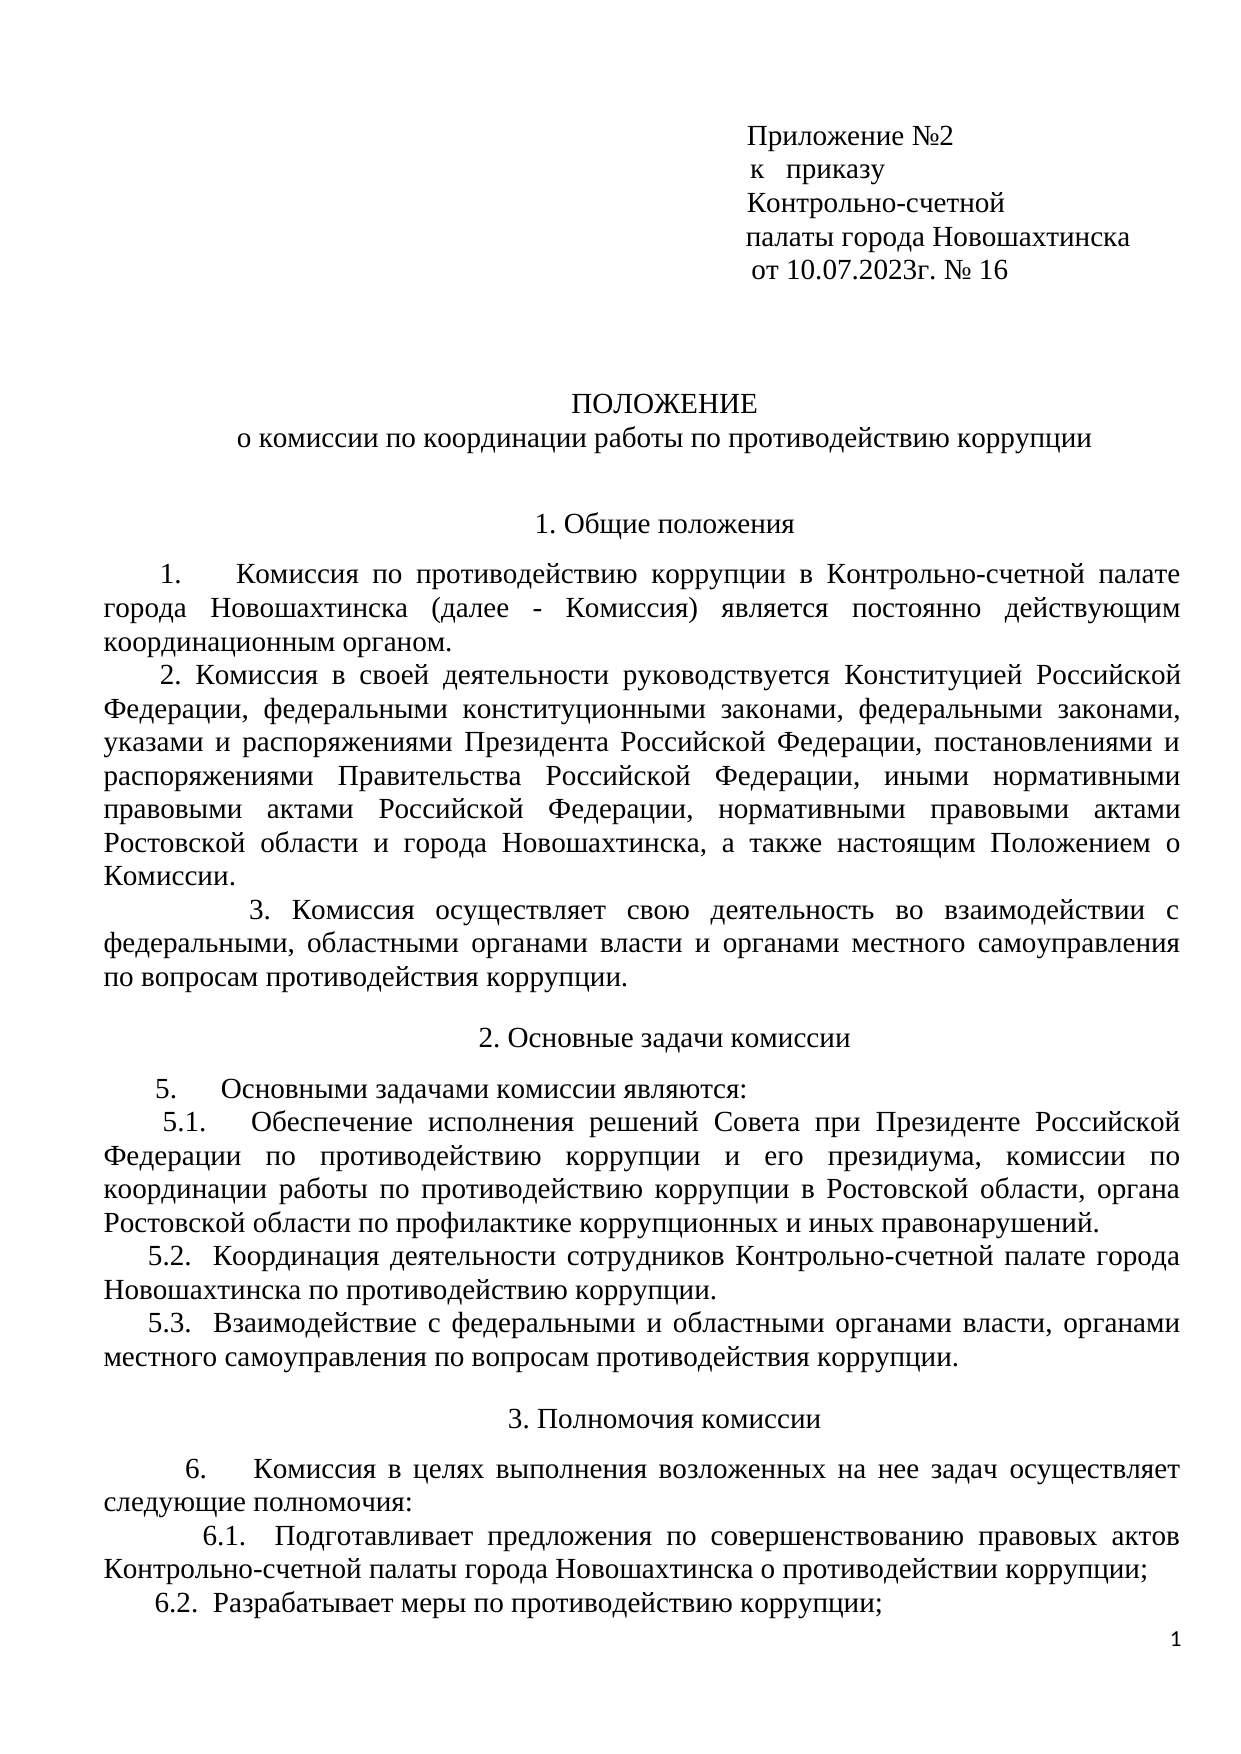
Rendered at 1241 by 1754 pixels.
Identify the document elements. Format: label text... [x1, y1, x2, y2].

text 5.2. Координация деятельности сотрудников Контрольно-счетной палате города Новошахтинска по противодействию коррупции. [103, 1238, 1181, 1306]
text 2. Комиссия в своей деятельности руководствуется Конституцией Российской Федерации, федеральными конституционными законами, федеральными законами, указами и распоряжениями Президента Российской Федерации, постановлениями и распоряжениями Правительства Российской Федерации, иными нормативными правовыми актами Российской Федерации, нормативными правовыми актами Ростовской области и города Новошахтинска, а также настоящим Положением о Комиссии. [103, 657, 1181, 892]
text к приказу [148, 152, 1181, 185]
text 1. Комиссия по противодействию коррупции в Контрольно-счетной палате города Новошахтинска (далее - Комиссия) является постоянно действующим координационным органом. [103, 557, 1181, 657]
text от 10.07.2023г. № 16 [148, 252, 1181, 286]
text о комиссии по координации работы по противодействию коррупции [148, 420, 1181, 453]
text 6. Комиссия в целях выполнения возложенных на нее задач осуществляет следующие полномочия: [103, 1451, 1181, 1518]
text 5. Основными задачами комиссии являются: [103, 1071, 1181, 1104]
text 5.1. Обеспечение исполнения решений Совета при Президенте Российской Федерации по противодействию коррупции и его президиума, комиссии по координации работы по противодействию коррупции в Ростовской области, органа Ростовской области по профилактике коррупционных и иных правонарушений. [103, 1104, 1181, 1238]
text Приложение №2 [148, 118, 1181, 152]
text Контрольно-счетной [148, 185, 1181, 219]
text 3. Полномочия комиссии [148, 1401, 1181, 1434]
text 3. Комиссия осуществляет свою деятельность во взаимодействии с федеральными, областными органами власти и органами местного самоуправления по вопросам противодействия коррупции. [103, 892, 1181, 993]
text 2. Основные задачи комиссии [148, 1021, 1181, 1054]
text ПОЛОЖЕНИЕ [148, 386, 1181, 420]
text 5.3. Взаимодействие с федеральными и областными органами власти, органами местного самоуправления по вопросам противодействия коррупции. [103, 1306, 1181, 1373]
text 6.2. Разрабатывает меры по противодействию коррупции; [103, 1585, 1181, 1619]
text 6.1. Подготавливает предложения по совершенствованию правовых актов Контрольно-счетной палаты города Новошахтинска о противодействии коррупции; [103, 1518, 1181, 1585]
text 1. Общие положения [148, 506, 1181, 540]
text палаты города Новошахтинска [148, 219, 1181, 252]
